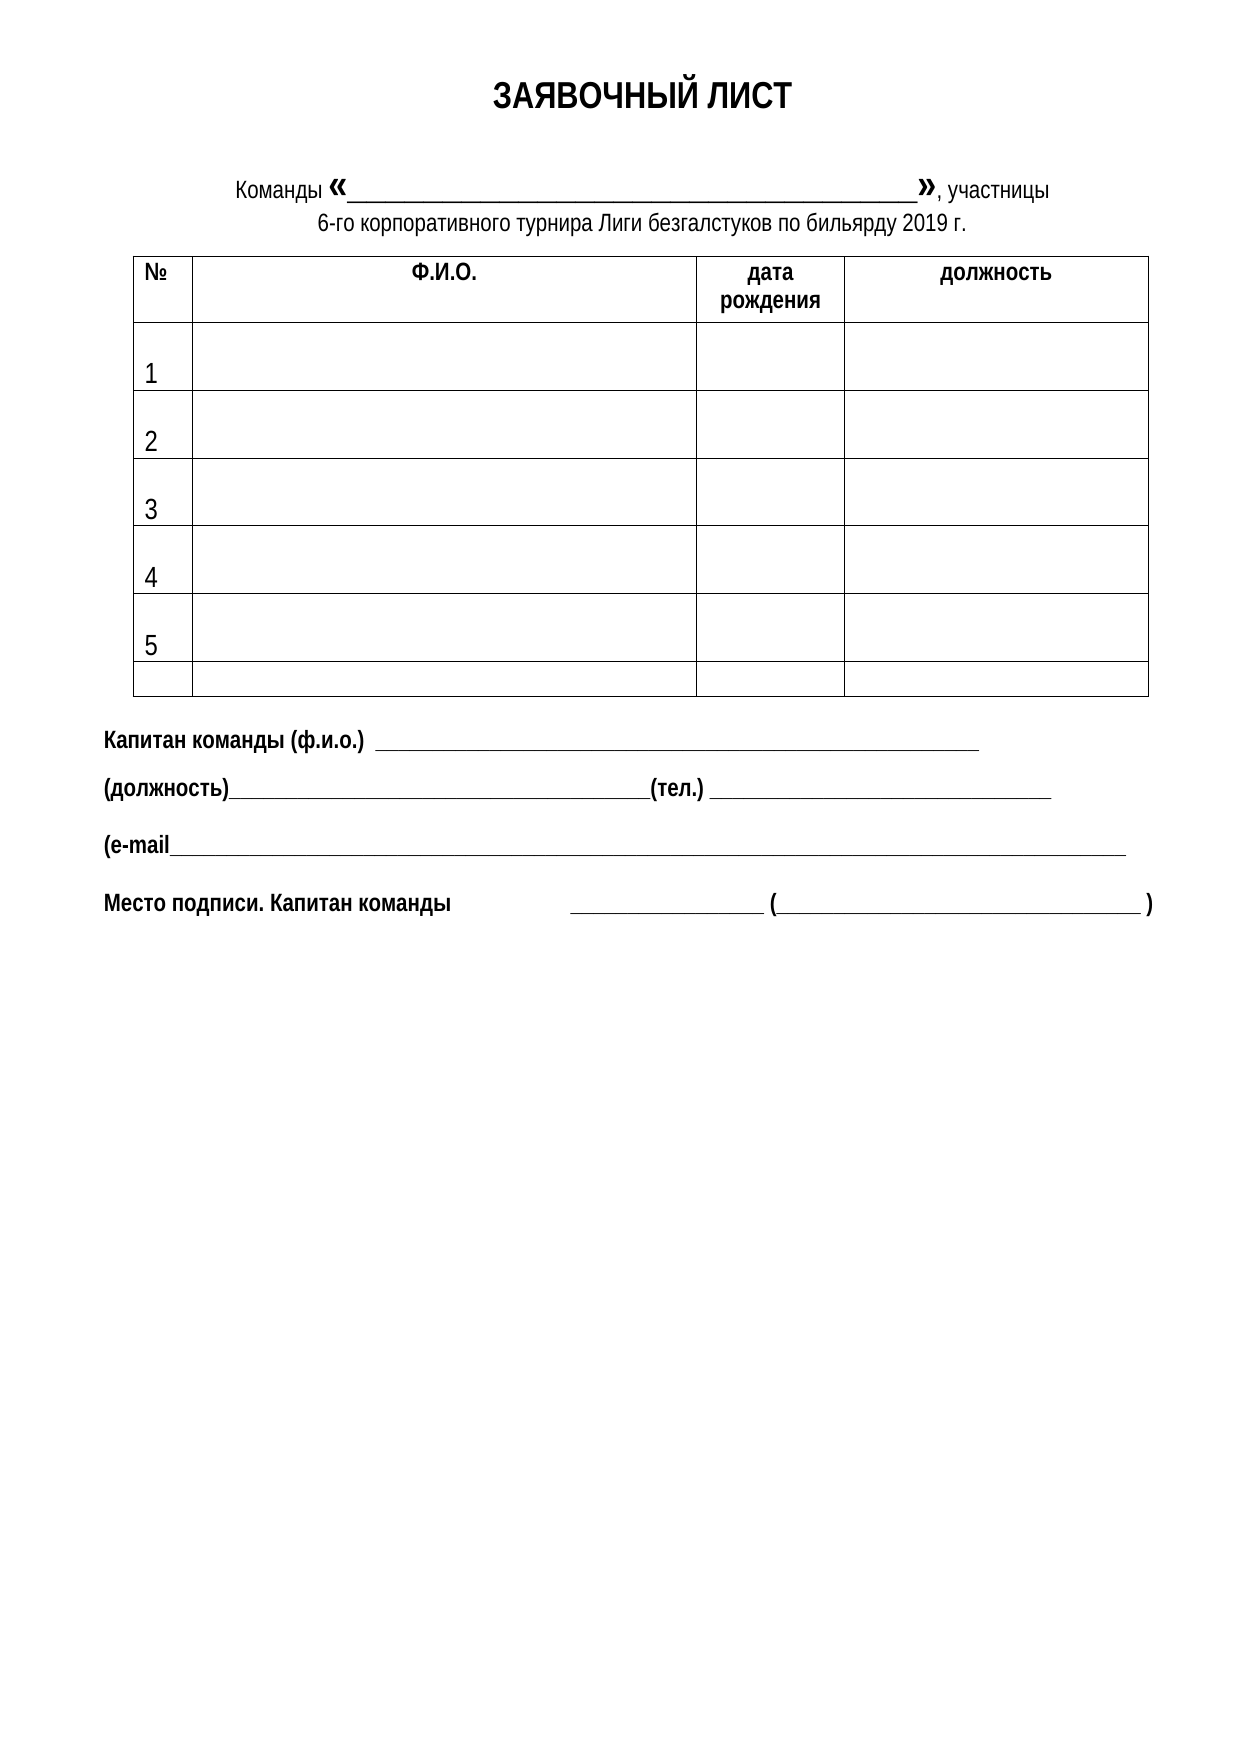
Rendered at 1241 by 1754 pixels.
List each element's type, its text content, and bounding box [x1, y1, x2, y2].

table_cell 1 [134, 323, 192, 389]
text Капитан команды (ф.и.о.) _____________________________________________________ [103, 725, 1181, 754]
table_cell [697, 323, 844, 389]
table_cell [193, 594, 696, 661]
table_cell [193, 323, 696, 389]
table_cell [697, 459, 844, 525]
text Место подписи. Капитан команды _________________ (________________________________ ) [103, 888, 1181, 916]
table_cell [134, 662, 192, 696]
table_cell [697, 391, 844, 457]
text (e-mail____________________________________________________________________________________ [103, 831, 1181, 859]
table_cell [193, 459, 696, 525]
table_header № [134, 257, 192, 322]
text ЗАЯВОЧНЫЙ ЛИСТ [103, 74, 1181, 117]
table_cell [845, 662, 1148, 696]
table_cell [697, 662, 844, 696]
table_header должность [845, 257, 1148, 322]
table_cell [845, 594, 1148, 661]
table_cell [845, 323, 1148, 389]
table_header Ф.И.О. [193, 257, 696, 322]
text Команды «______________________________», участницы [103, 160, 1181, 208]
table_cell [193, 662, 696, 696]
table_cell [697, 594, 844, 661]
table_cell [845, 526, 1148, 593]
table_cell 5 [134, 594, 192, 661]
text (должность)_____________________________________(тел.) ______________________________ [103, 773, 1181, 802]
table_cell [193, 526, 696, 593]
text 6-го корпоративного турнира Лиги безгалстуков по бильярду 2019 г. [103, 208, 1181, 236]
table_cell 3 [134, 459, 192, 525]
table_cell 4 [134, 526, 192, 593]
table_cell [193, 391, 696, 457]
table_cell [697, 526, 844, 593]
table_cell [845, 459, 1148, 525]
table_cell 2 [134, 391, 192, 457]
table_header дата рождения [697, 257, 844, 322]
table_cell [845, 391, 1148, 457]
